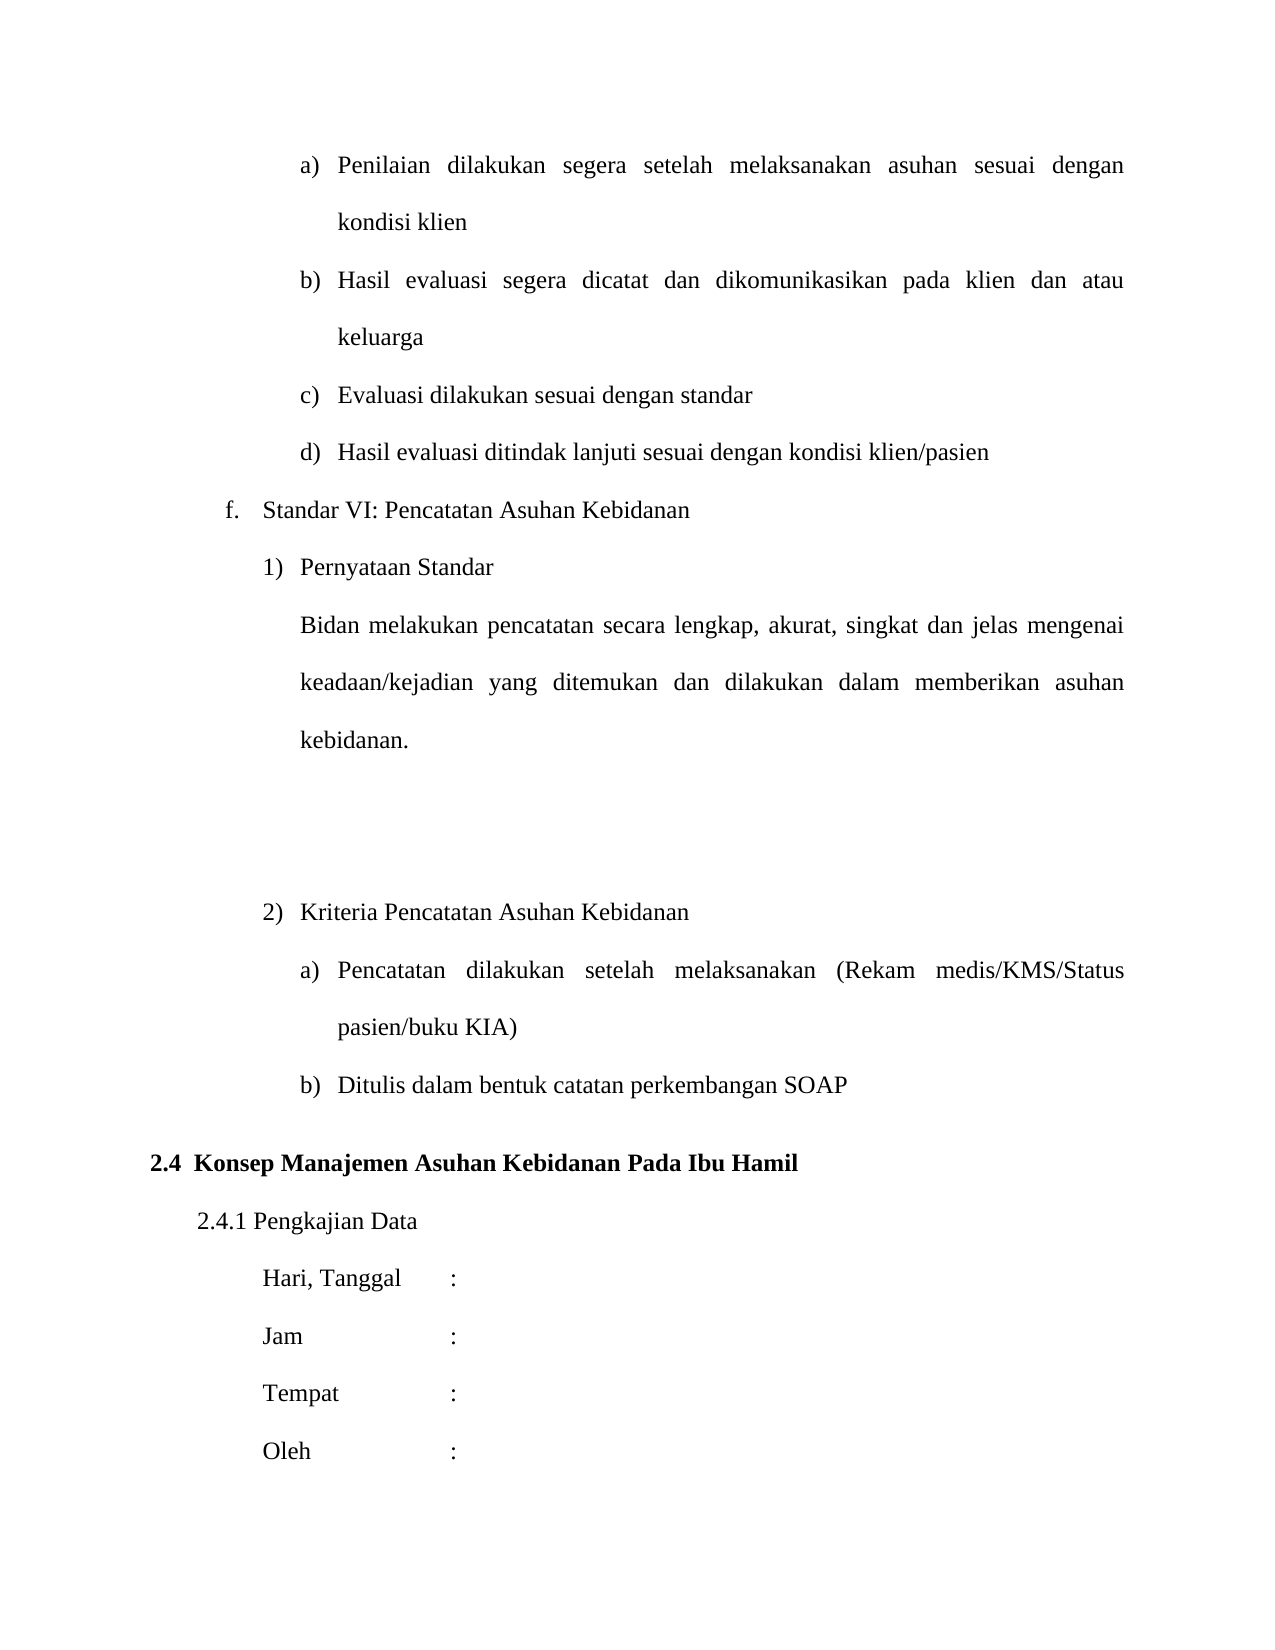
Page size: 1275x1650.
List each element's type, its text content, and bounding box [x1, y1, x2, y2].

text Oleh : [150, 1436, 1125, 1464]
list Hasil evaluasi segera dicatat dan dikomunikasikan pada klien dan atau keluarga [300, 265, 1125, 351]
list Evaluasi dilakukan sesuai dengan standar [300, 380, 1125, 409]
list Pernyataan Standar [262, 552, 1125, 581]
list Kriteria Pencatatan Asuhan Kebidanan [262, 897, 1125, 926]
list Pencatatan dilakukan setelah melaksanakan (Rekam medis/KMS/Status pasien/buku KIA) [300, 955, 1125, 1041]
list Standar VI: Pencatatan Asuhan Kebidanan [225, 495, 1125, 524]
list Penilaian dilakukan segera setelah melaksanakan asuhan sesuai dengan kondisi klien [300, 150, 1125, 236]
subtitle 2.4 Konsep Manajemen Asuhan Kebidanan Pada Ibu Hamil [150, 1148, 1125, 1177]
text Tempat : [150, 1378, 1125, 1407]
list Ditulis dalam bentuk catatan perkembangan SOAP [300, 1070, 1125, 1099]
text 2.4.1 Pengkajian Data [150, 1206, 1125, 1234]
list Bidan melakukan pencatatan secara lengkap, akurat, singkat dan jelas mengenai keadaan/kejadian yang ditemukan dan dilakukan dalam memberikan asuhan kebidanan. [300, 610, 1125, 754]
text Hari, Tanggal : [225, 1263, 1125, 1292]
list Hasil evaluasi ditindak lanjuti sesuai dengan kondisi klien/pasien [300, 437, 1125, 466]
text Jam : [150, 1321, 1125, 1349]
